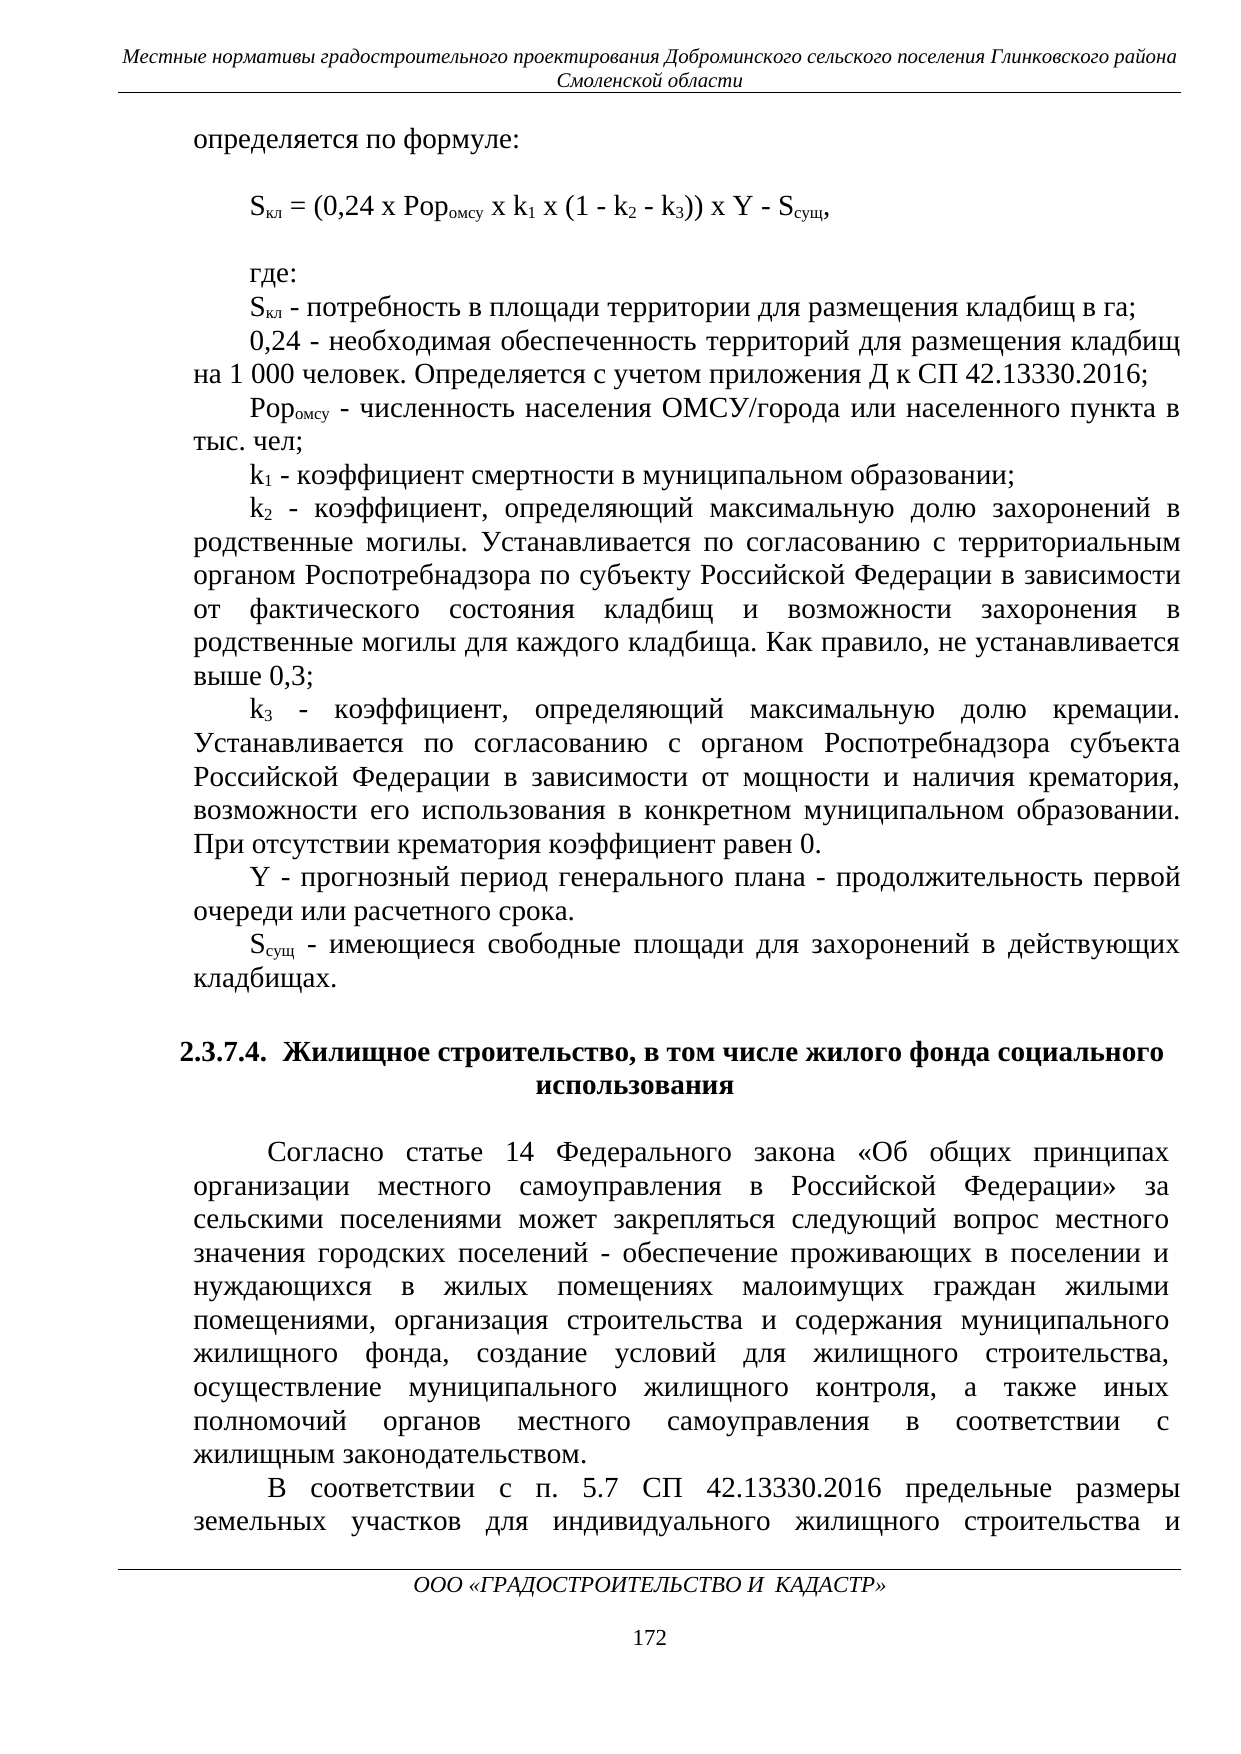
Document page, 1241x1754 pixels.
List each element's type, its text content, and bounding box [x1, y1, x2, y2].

text Sсущ - имеющиеся свободные площади для захоронений в действующих кладбищах. [193, 926, 1181, 993]
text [193, 121, 1181, 155]
text Sкл - потребность в площади территории для размещения кладбищ в га; [193, 289, 1181, 323]
text Y - прогнозный период генерального плана - продолжительность первой очереди или расчетного срока. [193, 859, 1181, 926]
text k3 - коэффициент, определяющий максимальную долю кремации. Устанавливается по согласованию с органом Роспотребнадзора субъекта Российской Федерации в зависимости от мощности и наличия крематория, возможности его использования в конкретном муниципальном образовании. При отсутствии крематория коэффициент равен 0. [193, 692, 1181, 859]
text k2 - коэффициент, определяющий максимальную долю захоронений в родственные могилы. Устанавливается по согласованию с территориальным органом Роспотребнадзора по субъекту Российской Федерации в зависимости от фактического состояния кладбищ и возможности захоронения в родственные могилы для каждого кладбища. Как правило, не устанавливается выше 0,3; [193, 490, 1181, 692]
list Жилищное строительство, в том числе жилого фонда социального использования [88, 1034, 1181, 1101]
text Sкл = (0,24 x Popомсу x k1 x (1 - k2 - k3)) x Y - Sсущ, [193, 188, 1181, 222]
text Согласно статье 14 Федерального закона «Об общих принципах организации местного самоуправления в Российской Федерации» за сельскими поселениями может закрепляться следующий вопрос местного значения городских поселений - обеспечение проживающих в поселении и нуждающихся в жилых помещениях малоимущих граждан жилыми помещениями, организация строительства и содержания муниципального жилищного фонда, создание условий для жилищного строительства, осуществление муниципального жилищного контроля, а также иных полномочий органов местного самоуправления в соответствии с жилищным законодательством. [193, 1134, 1170, 1470]
text Popомсу - численность населения ОМСУ/города или населенного пункта в тыс. чел; [193, 390, 1181, 457]
text где: [193, 256, 1181, 289]
text k1 - коэффициент смертности в муниципальном образовании; [193, 457, 1181, 490]
text 0,24 - необходимая обеспеченность территорий для размещения кладбищ на 1 000 человек. Определяется с учетом приложения Д к СП 42.13330.2016; [193, 323, 1181, 390]
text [193, 1470, 1181, 1537]
